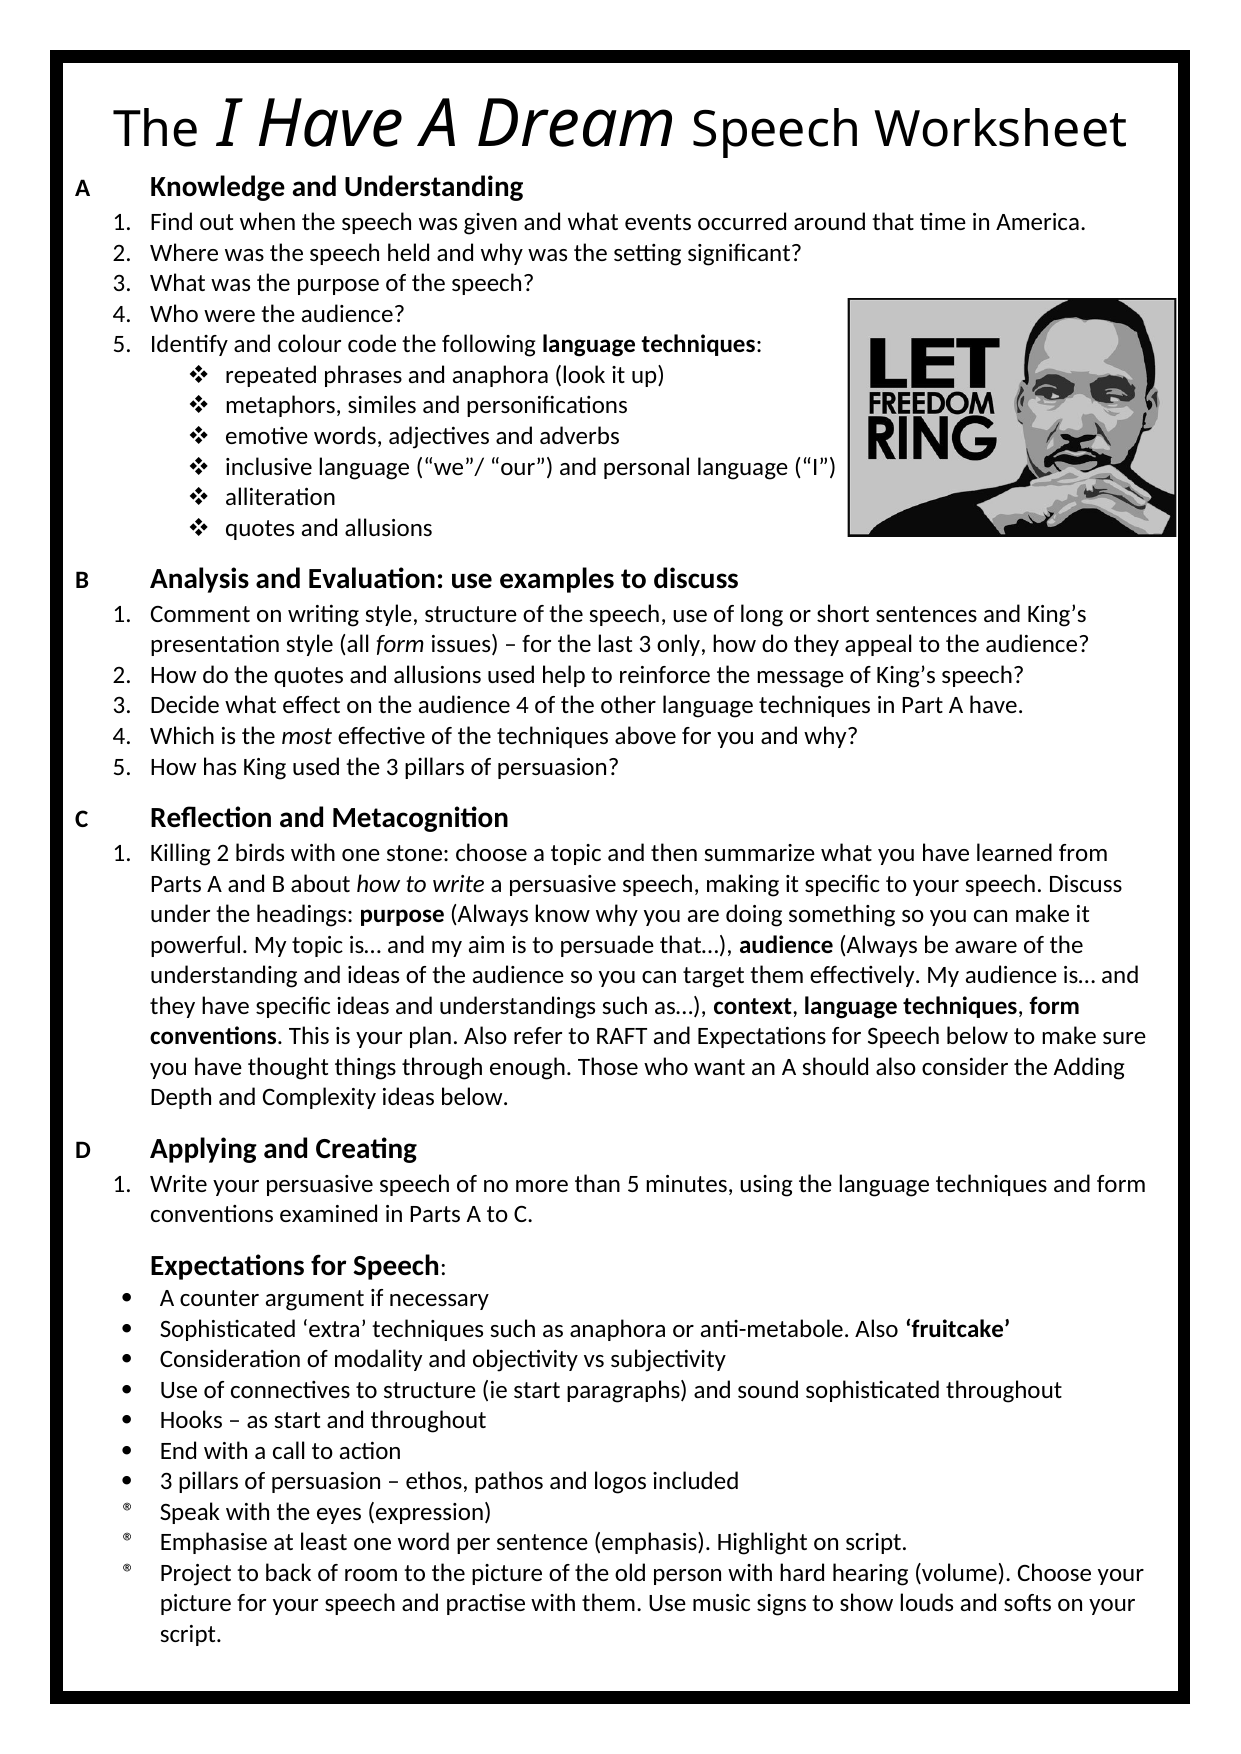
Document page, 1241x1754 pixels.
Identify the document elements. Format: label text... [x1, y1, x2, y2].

text A Knowledge and Understanding [75, 168, 1165, 204]
text D Applying and Creating [75, 1130, 1165, 1165]
text The I Have A Dream Speech Worksheet [75, 75, 1165, 166]
list alliteration [187, 481, 1165, 512]
list Use of connectives to structure (ie start paragraphs) and sound sophisticated throughout [122, 1374, 1165, 1404]
list inclusive language (“we”/ “our”) and personal language (“I”) [187, 451, 1165, 481]
text B Analysis and Evaluation: use examples to discuss [75, 560, 1165, 596]
list Identify and colour code the following language techniques: [112, 328, 1165, 359]
list Who were the audience? [112, 298, 1165, 328]
list 3 pillars of persuasion – ethos, pathos and logos included [122, 1465, 1165, 1496]
list Project to back of room to the picture of the old person with hard hearing (volume). Choose your picture for your speech and practise with them. Use music signs to show louds and softs on your script. [122, 1557, 1165, 1648]
list Comment on writing style, structure of the speech, use of long or short sentences and King’s presentation style (all form issues) – for the last 3 only, how do they appeal to the audience? [112, 598, 1165, 659]
text Expectations for Speech: [75, 1247, 1165, 1282]
list Find out when the speech was given and what events occurred around that time in America. [112, 206, 1165, 237]
list Which is the most effective of the techniques above for you and why? [112, 720, 1165, 751]
picture [1165, 298, 1177, 537]
list End with a call to action [122, 1435, 1165, 1465]
list Hooks – as start and throughout [122, 1404, 1165, 1435]
list Sophisticated ‘extra’ techniques such as anaphora or anti-metabole. Also ‘fruitcake’ [122, 1313, 1165, 1343]
list quotes and allusions [187, 512, 1165, 542]
list Consideration of modality and objectivity vs subjectivity [122, 1343, 1165, 1374]
list How has King used the 3 pillars of persuasion? [112, 751, 1165, 781]
list A counter argument if necessary [122, 1282, 1165, 1313]
list emotive words, adjectives and adverbs [187, 420, 1165, 451]
list What was the purpose of the speech? [112, 267, 1165, 298]
list Where was the speech held and why was the setting significant? [112, 237, 1165, 267]
list metaphors, similes and personifications [187, 389, 1165, 420]
list repeated phrases and anaphora (look it up) [187, 359, 1165, 389]
list Write your persuasive speech of no more than 5 minutes, using the language techniques and form conventions examined in Parts A to C. [112, 1168, 1165, 1229]
list How do the quotes and allusions used help to reinforce the message of King’s speech? [112, 659, 1165, 690]
list Killing 2 birds with one stone: choose a topic and then summarize what you have learned from Parts A and B about how to write a persuasive speech, making it specific to your speech. Discuss under the headings: purpose (Always know why you are doing something so you can make it powerful. My topic is… and my aim is to persuade that…), audience (Always be aware of the understanding and ideas of the audience so you can target them effectively. My audience is… and they have specific ideas and understandings such as…), context, language techniques, form conventions. This is your plan. Also refer to RAFT and Expectations for Speech below to make sure you have thought things through enough. Those who want an A should also consider the Adding Depth and Complexity ideas below. [112, 837, 1165, 1112]
list Speak with the eyes (expression) [122, 1496, 1165, 1526]
text C Reflection and Metacognition [75, 799, 1165, 835]
list Decide what effect on the audience 4 of the other language techniques in Part A have. [112, 690, 1165, 720]
list Emphasise at least one word per sentence (emphasis). Highlight on script. [122, 1526, 1165, 1557]
